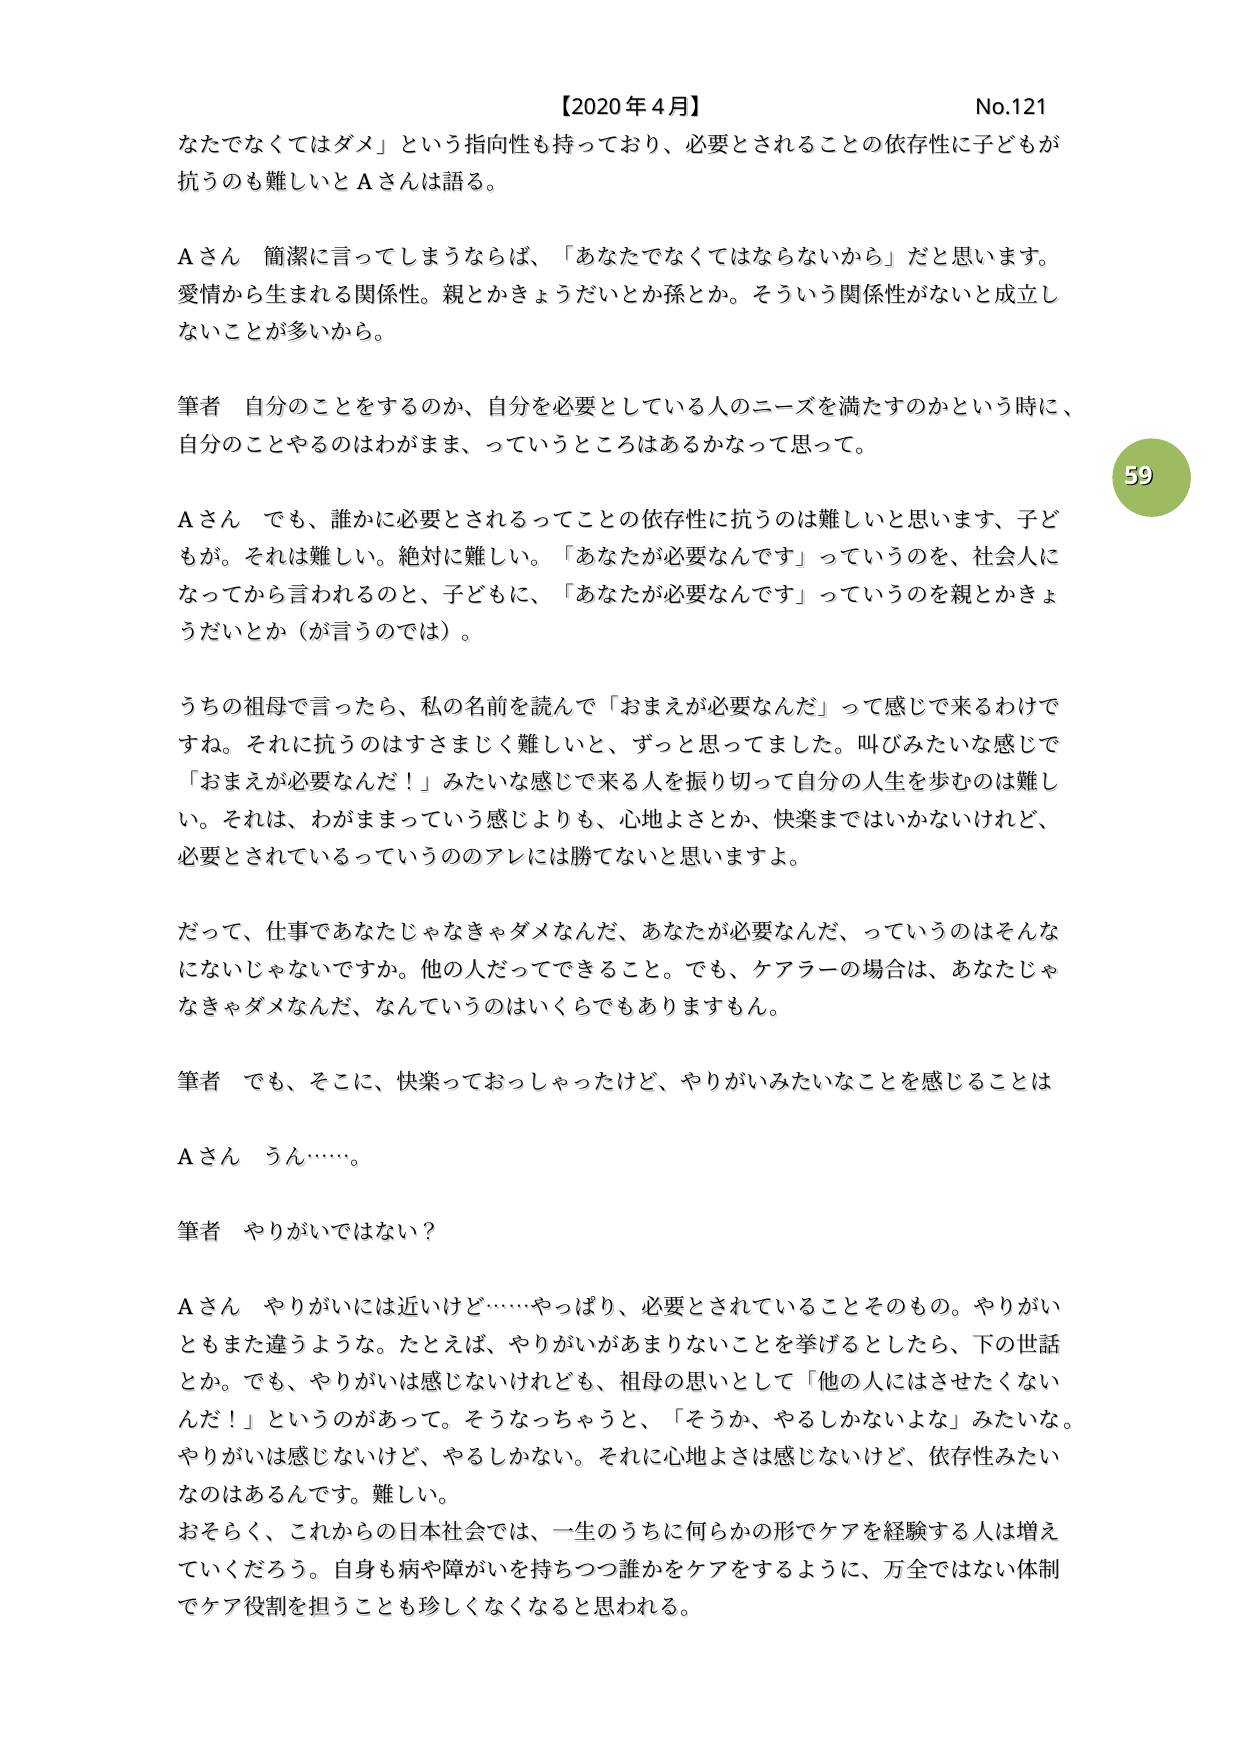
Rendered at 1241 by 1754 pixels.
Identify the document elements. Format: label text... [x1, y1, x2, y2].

text 筆者 でも、そこに、快楽っておっしゃったけど、やりがいみたいなことを感じることは [177, 1062, 1063, 1099]
text だって、仕事であなたじゃなきゃダメなんだ、あなたが必要なんだ、っていうのはそんなにないじゃないですか。他の人だってできること。でも、ケアラーの場合は、あなたじゃなきゃダメなんだ、なんていうのはいくらでもありますもん。 [177, 912, 1063, 1024]
text Aさん 簡潔に言ってしまうならば、「あなたでなくてはならないから」だと思います。愛情から生まれる関係性。親とかきょうだいとか孫とか。そういう関係性がないと成立しないことが多いから。 [177, 237, 1063, 349]
text 筆者 自分のことをするのか、自分を必要としている人のニーズを満たすのかという時に、自分のことやるのはわがまま、っていうところはあるかなって思って。 [177, 387, 1063, 462]
text Aさん やりがいには近いけど……やっぱり、必要とされていることそのもの。やりがいともまた違うような。たとえば、やりがいがあまりないことを挙げるとしたら、下の世話とか。でも、やりがいは感じないけれども、祖母の思いとして「他の人にはさせたくないんだ！」というのがあって。そうなっちゃうと、「そうか、やるしかないよな」みたいな。やりがいは感じないけど、やるしかない。それに心地よさは感じないけど、依存性みたいなのはあるんです。難しい。 [177, 1287, 1063, 1512]
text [177, 124, 1063, 199]
text 筆者 やりがいではない？ [177, 1212, 1063, 1249]
text うちの祖母で言ったら、私の名前を読んで「おまえが必要なんだ」って感じで来るわけですね。それに抗うのはすさまじく難しいと、ずっと思ってました。叫びみたいな感じで「おまえが必要なんだ！」みたいな感じで来る人を振り切って自分の人生を歩むのは難しい。それは、わがままっていう感じよりも、心地よさとか、快楽まではいかないけれど、必要とされているっていうののアレには勝てないと思いますよ。 [177, 687, 1063, 874]
text おそらく、これからの日本社会では、一生のうちに何らかの形でケアを経験する人は増えていくだろう。自身も病や障がいを持ちつつ誰かをケアをするように、万全ではない体制でケア役割を担うことも珍しくなくなると思われる。 [177, 1512, 1063, 1624]
text Aさん うん……。 [177, 1137, 1063, 1174]
text Aさん でも、誰かに必要とされるってことの依存性に抗うのは難しいと思います、子どもが。それは難しい。絶対に難しい。「あなたが必要なんです」っていうのを、社会人になってから言われるのと、子どもに、「あなたが必要なんです」っていうのを親とかきょうだいとか（が言うのでは）。 [177, 499, 1063, 649]
